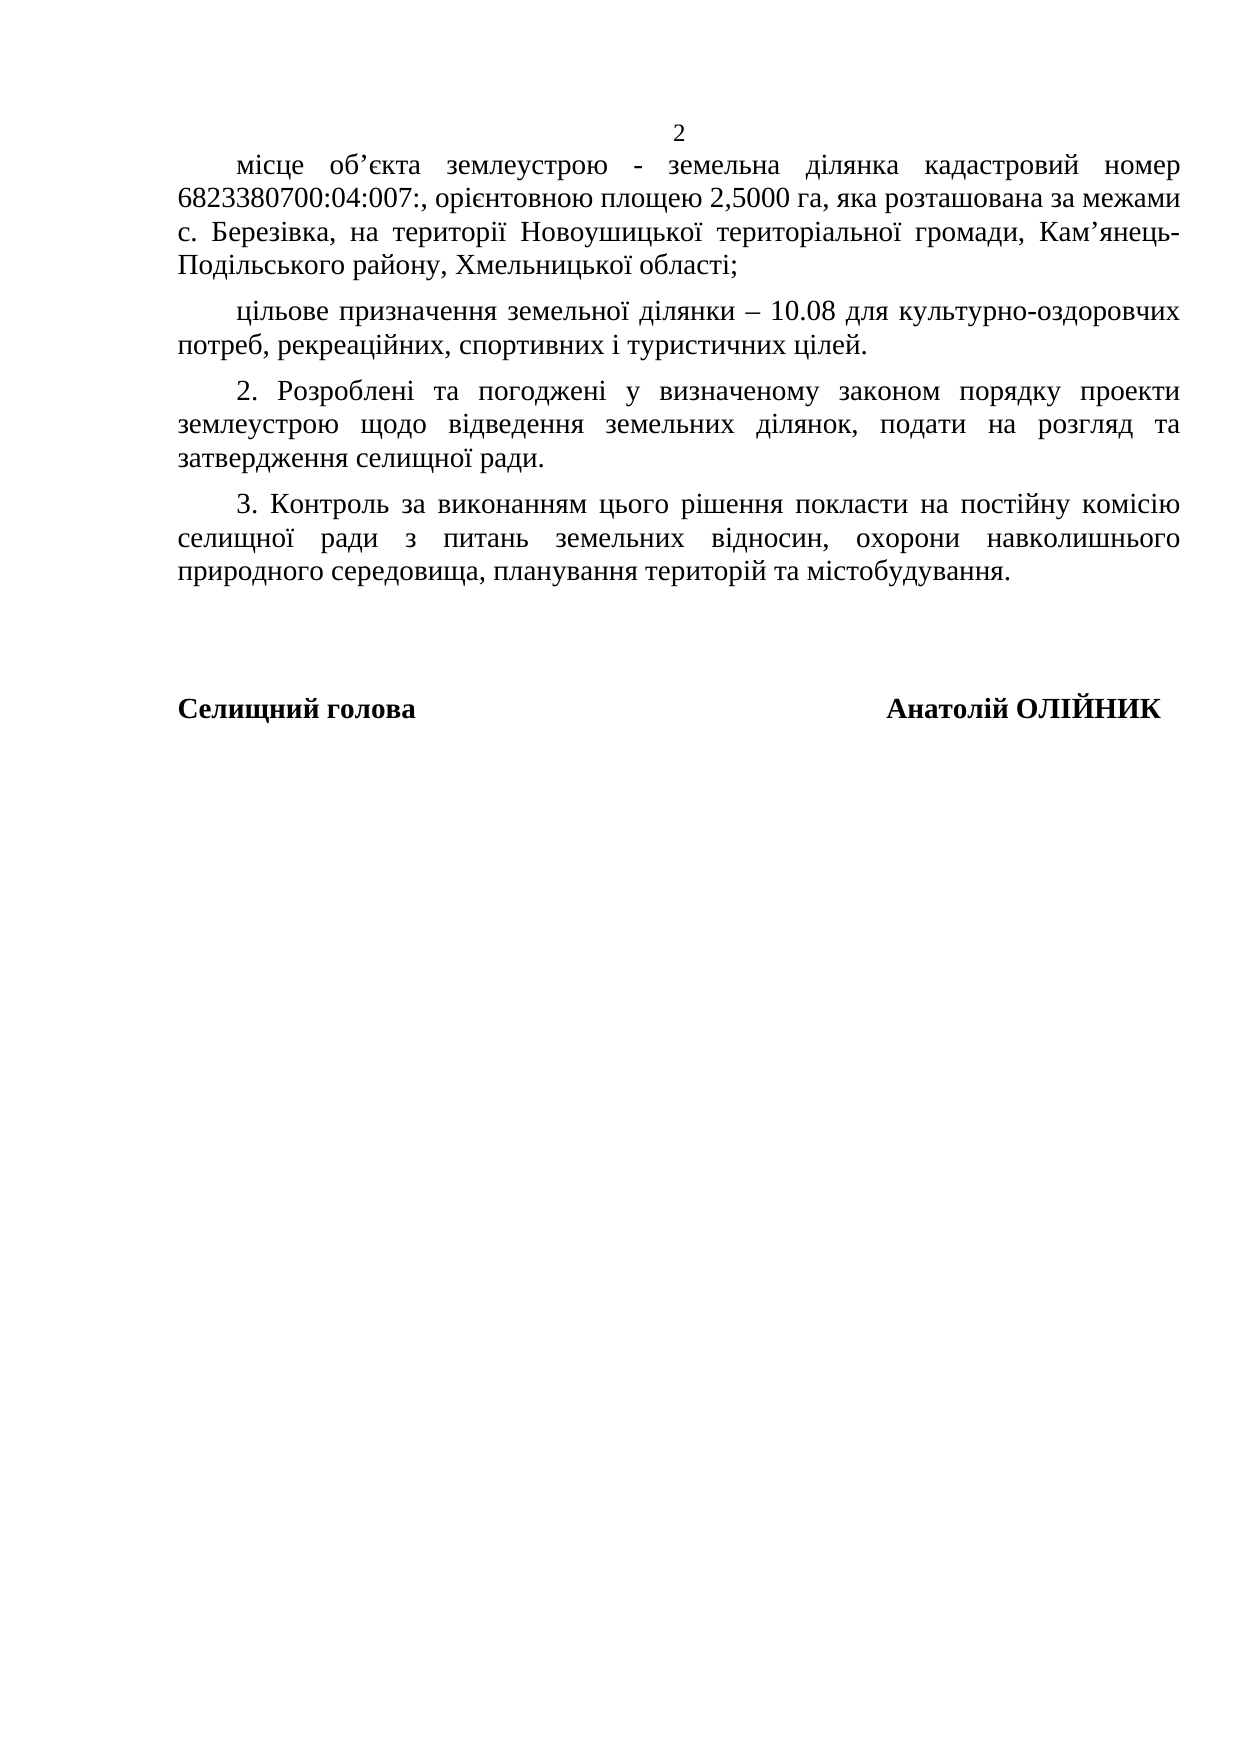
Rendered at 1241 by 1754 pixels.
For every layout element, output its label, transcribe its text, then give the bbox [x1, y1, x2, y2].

text цільове призначення земельної ділянки – 10.08 для культурно-оздоровчих потреб, рекреаційних, спортивних і туристичних цілей. [177, 293, 1181, 361]
text Селищний голова Анатолій ОЛІЙНИК [177, 691, 1181, 725]
text місце об’єкта землеустрою - земельна ділянка кадастровий номер 6823380700:04:007:, орієнтовною площею 2,5000 га, яка розташована за межами с. Березівка, на території Новоушицької територіальної громади, Кам’янець-Подільського району, Хмельницької області; [177, 147, 1181, 281]
text 2. Розроблені та погоджені у визначеному законом порядку проекти землеустрою щодо відведення земельних ділянок, подати на розгляд та затвердження селищної ради. [177, 373, 1181, 474]
text 3. Контроль за виконанням цього рішення покласти на постійну комісію селищної ради з питань земельних відносин, охорони навколишнього природного середовища, планування територій та містобудування. [177, 486, 1181, 587]
